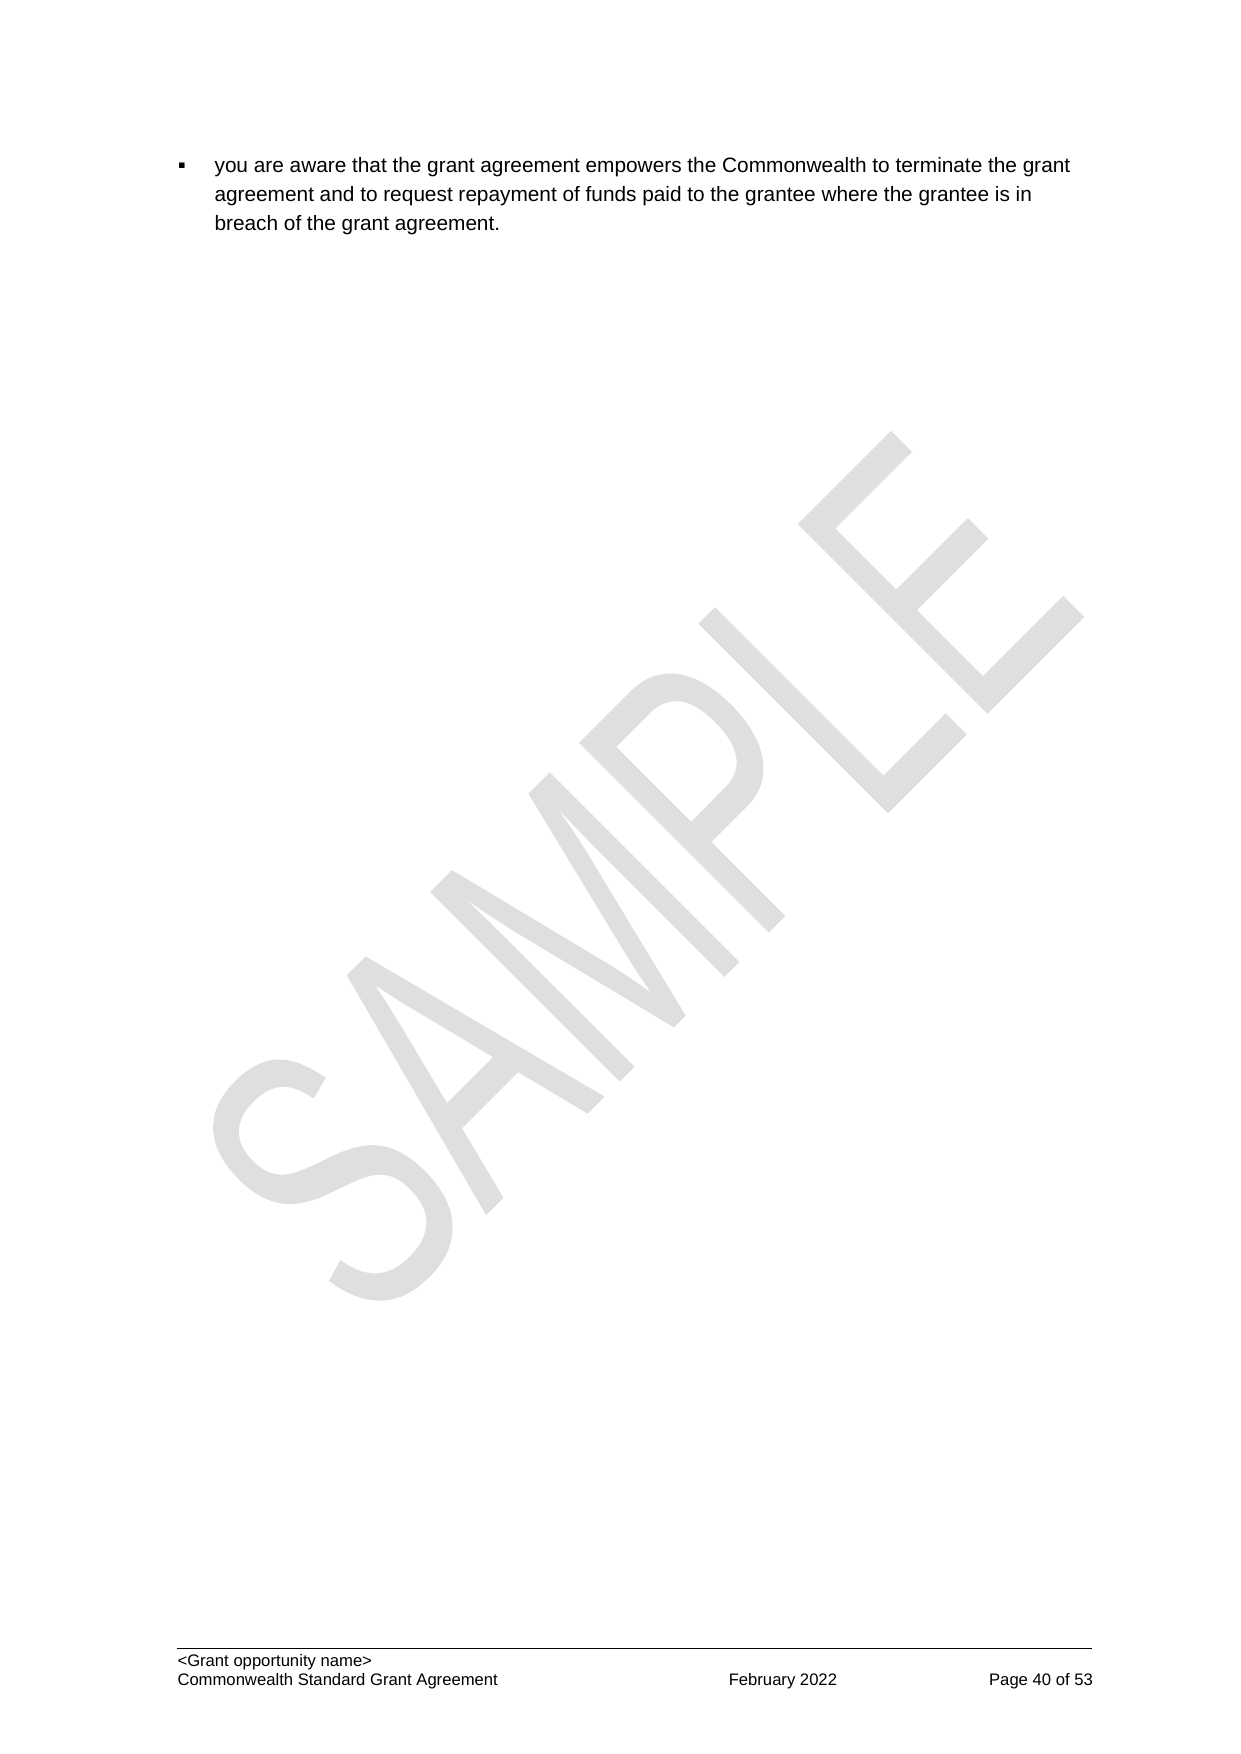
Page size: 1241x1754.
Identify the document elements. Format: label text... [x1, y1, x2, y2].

list you are aware that the grant agreement empowers the Commonwealth to terminate the grant agreement and to request repayment of funds paid to the grantee where the grantee is in breach of the grant agreement. [177, 148, 1092, 235]
